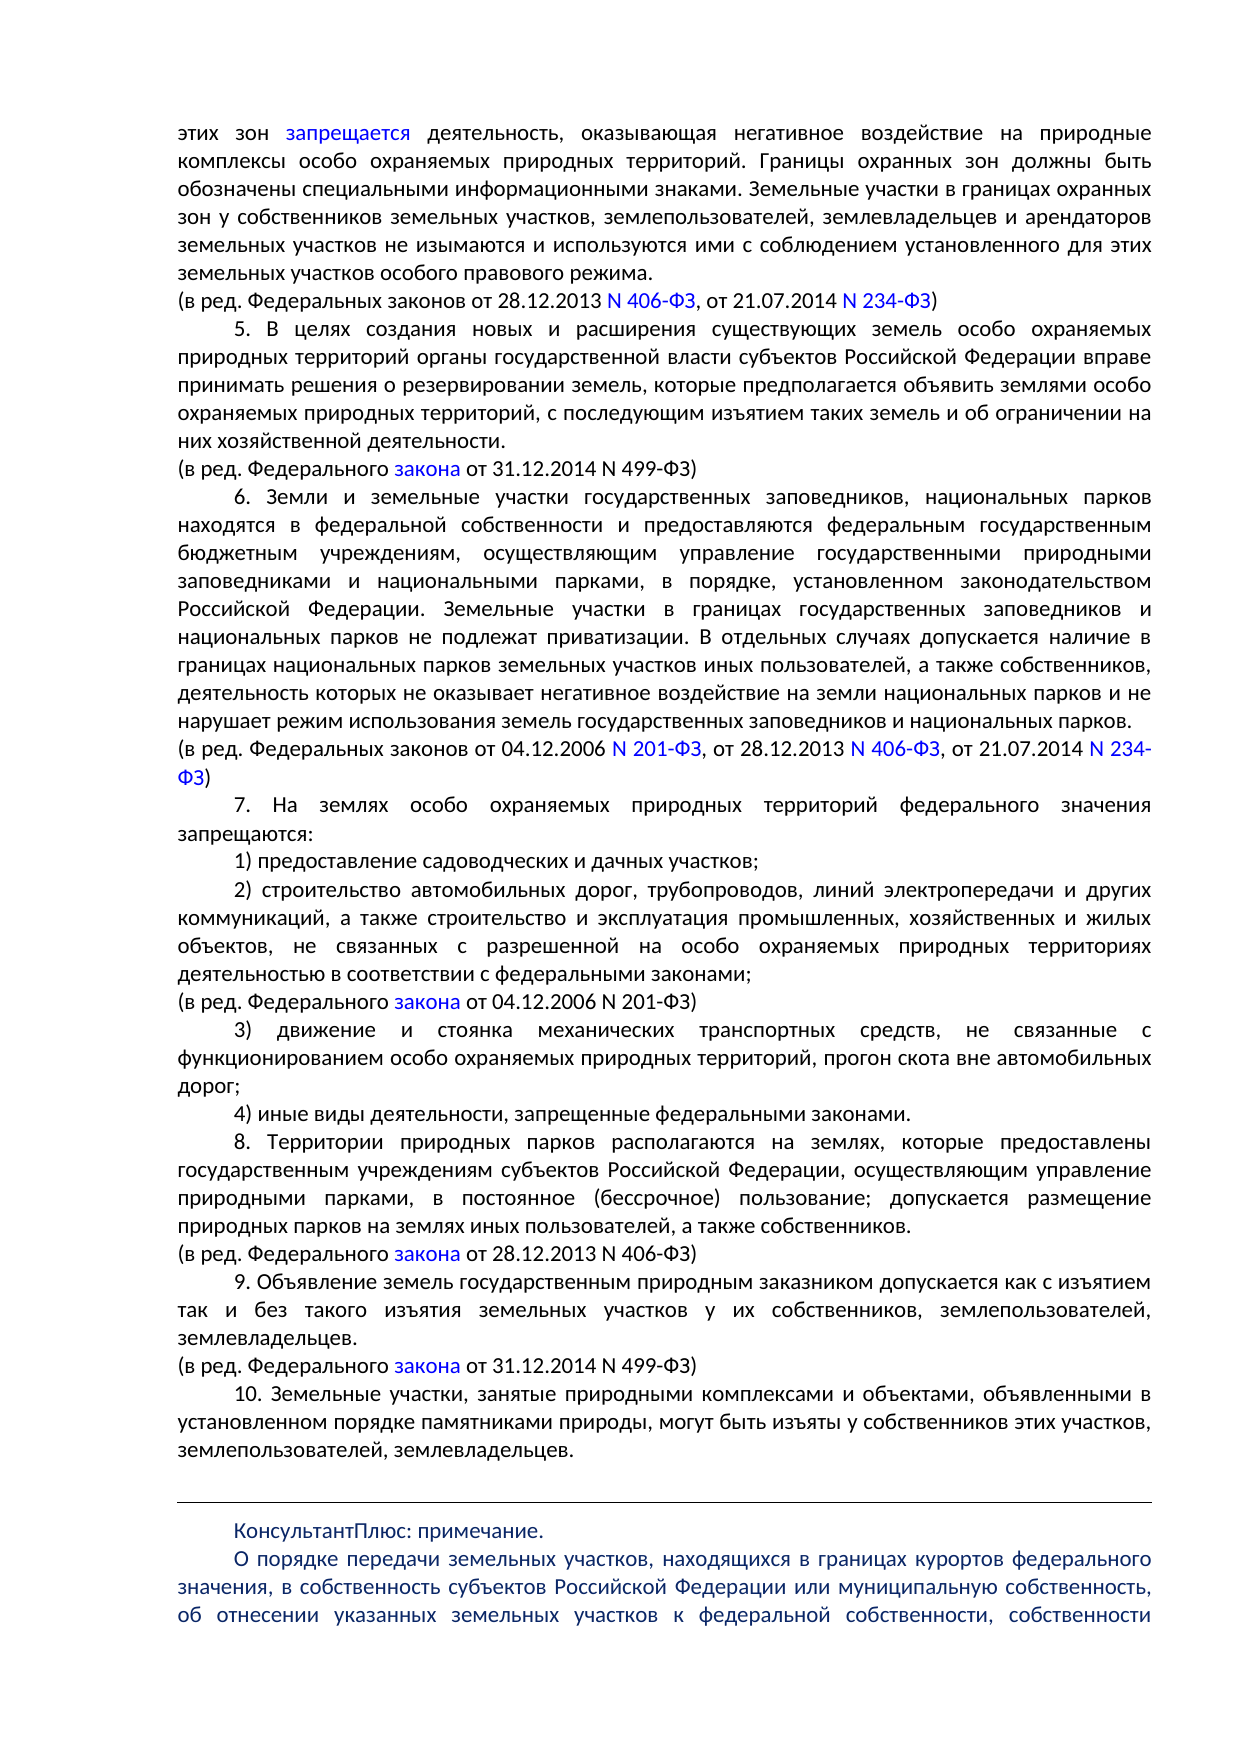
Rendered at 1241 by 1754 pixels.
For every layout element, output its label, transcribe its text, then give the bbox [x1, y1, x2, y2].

text 7. На землях особо охраняемых природных территорий федерального значения запрещаются: [177, 791, 1152, 847]
text (в ред. Федерального закона от 31.12.2014 N 499-ФЗ) [177, 454, 1152, 482]
text 2) строительство автомобильных дорог, трубопроводов, линий электропередачи и других коммуникаций, а также строительство и эксплуатация промышленных, хозяйственных и жилых объектов, не связанных с разрешенной на особо охраняемых природных территориях деятельностью в соответствии с федеральными законами; [177, 875, 1152, 987]
text 3) движение и стоянка механических транспортных средств, не связанные с функционированием особо охраняемых природных территорий, прогон скота вне автомобильных дорог; [177, 1015, 1152, 1099]
text 8. Территории природных парков располагаются на землях, которые предоставлены государственным учреждениям субъектов Российской Федерации, осуществляющим управление природными парками, в постоянное (бессрочное) пользование; допускается размещение природных парков на землях иных пользователей, а также собственников. [177, 1127, 1152, 1239]
text КонсультантПлюс: примечание. [177, 1516, 1152, 1544]
text (в ред. Федерального закона от 04.12.2006 N 201-ФЗ) [177, 987, 1152, 1015]
text (в ред. Федерального закона от 28.12.2013 N 406-ФЗ) [177, 1239, 1152, 1267]
text (в ред. Федеральных законов от 28.12.2013 N 406-ФЗ, от 21.07.2014 N 234-ФЗ) [177, 286, 1152, 314]
text 9. Объявление земель государственным природным заказником допускается как с изъятием так и без такого изъятия земельных участков у их собственников, землепользователей, землевладельцев. [177, 1267, 1152, 1351]
text 4) иные виды деятельности, запрещенные федеральными законами. [177, 1099, 1152, 1127]
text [177, 1544, 1152, 1628]
text (в ред. Федерального закона от 31.12.2014 N 499-ФЗ) [177, 1351, 1152, 1379]
text 1) предоставление садоводческих и дачных участков; [177, 847, 1152, 875]
text 6. Земли и земельные участки государственных заповедников, национальных парков находятся в федеральной собственности и предоставляются федеральным государственным бюджетным учреждениям, осуществляющим управление государственными природными заповедниками и национальными парками, в порядке, установленном законодательством Российской Федерации. Земельные участки в границах государственных заповедников и национальных парков не подлежат приватизации. В отдельных случаях допускается наличие в границах национальных парков земельных участков иных пользователей, а также собственников, деятельность которых не оказывает негативное воздействие на земли национальных парков и не нарушает режим использования земель государственных заповедников и национальных парков. [177, 482, 1152, 734]
text 5. В целях создания новых и расширения существующих земель особо охраняемых природных территорий органы государственной власти субъектов Российской Федерации вправе принимать решения о резервировании земель, которые предполагается объявить землями особо охраняемых природных территорий, с последующим изъятием таких земель и об ограничении на них хозяйственной деятельности. [177, 314, 1152, 454]
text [177, 118, 1152, 286]
text 10. Земельные участки, занятые природными комплексами и объектами, объявленными в установленном порядке памятниками природы, могут быть изъяты у собственников этих участков, землепользователей, землевладельцев. [177, 1379, 1152, 1463]
text (в ред. Федеральных законов от 04.12.2006 N 201-ФЗ, от 28.12.2013 N 406-ФЗ, от 21.07.2014 N 234-ФЗ) [177, 734, 1152, 791]
